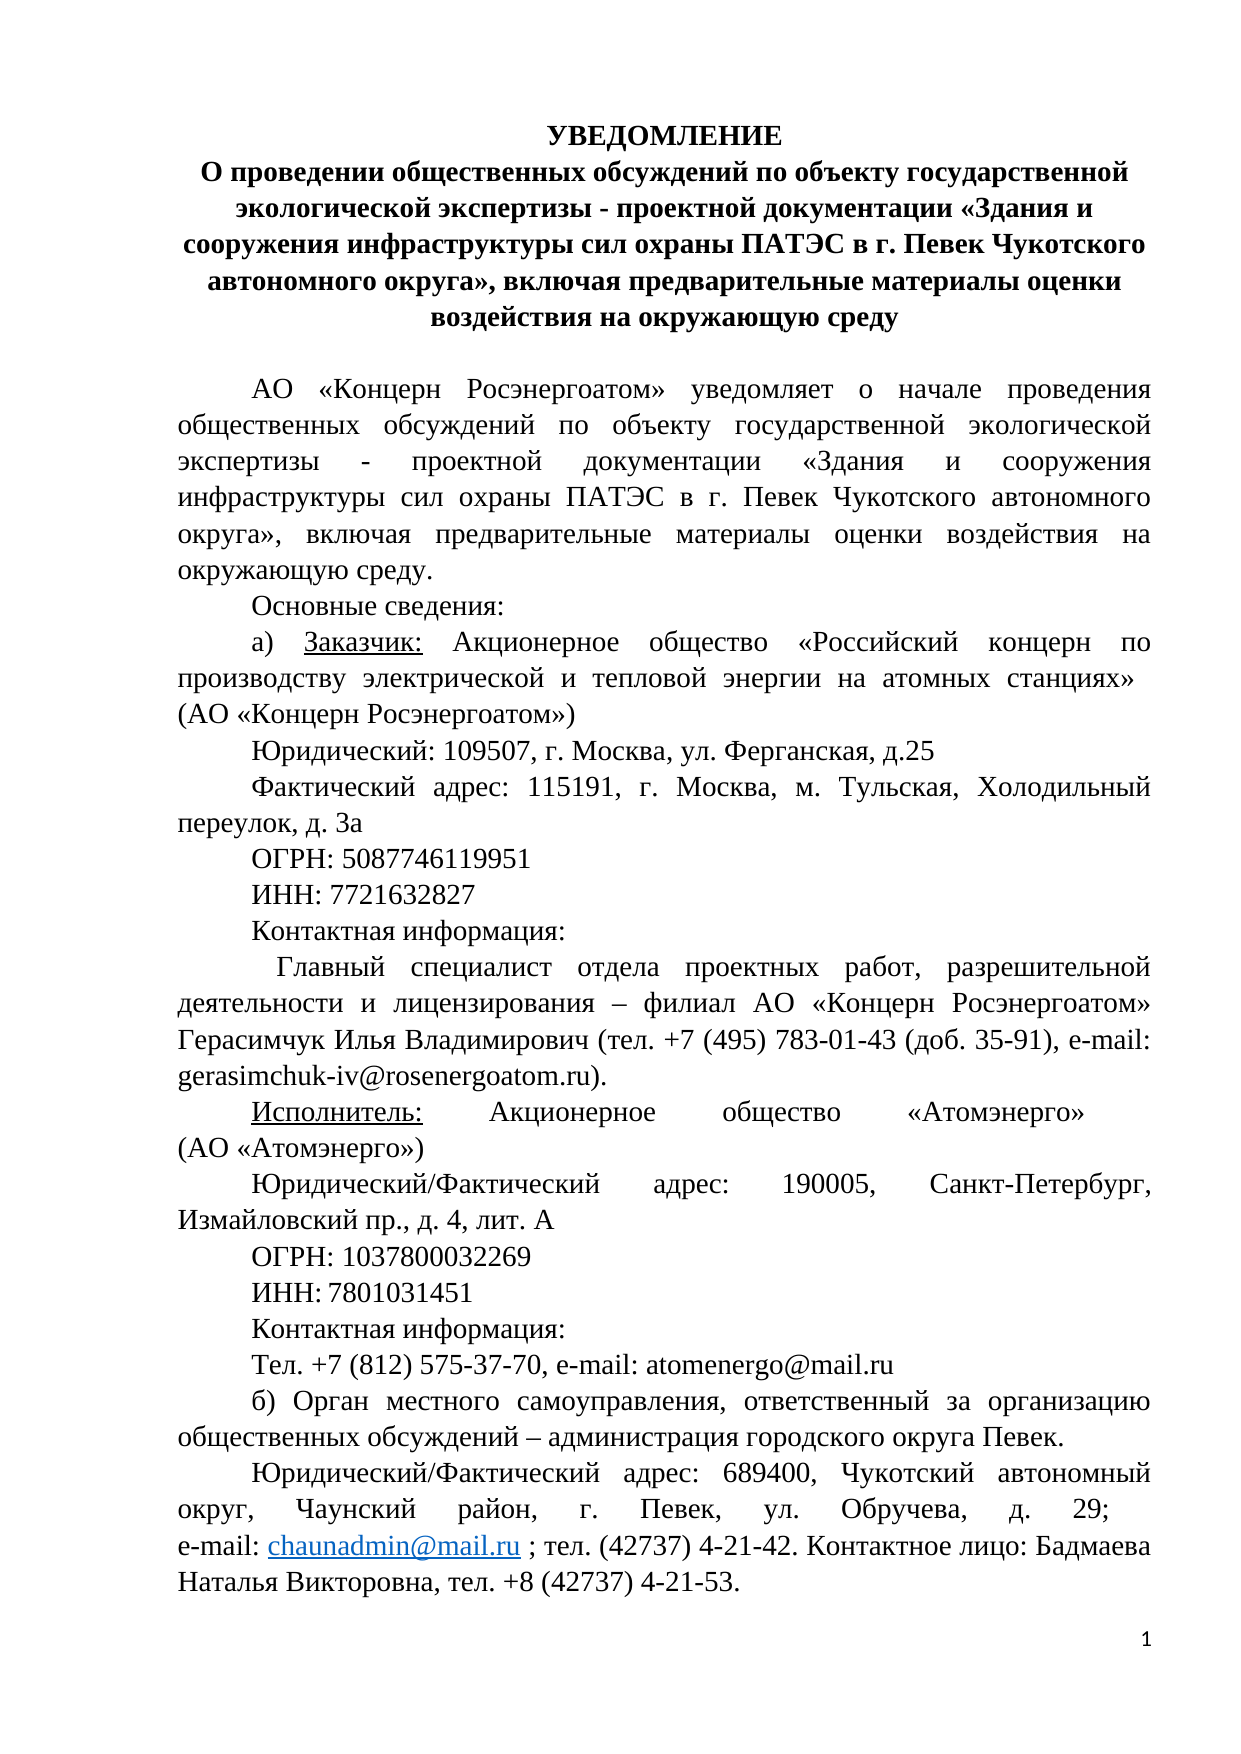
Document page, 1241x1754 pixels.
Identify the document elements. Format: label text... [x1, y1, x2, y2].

text Юридический: 109507, г. Москва, ул. Ферганская, д.25 [177, 733, 1152, 766]
text АО «Концерн Росэнергоатом» уведомляет о начале проведения общественных обсуждений по объекту государственной экологической экспертизы - проектной документации «Здания и сооружения инфраструктуры сил охраны ПАТЭС в г. Певек Чукотского автономного округа», включая предварительные материалы оценки воздействия на окружающую среду. [177, 371, 1152, 585]
text а) Заказчик: Акционерное общество «Российский концерн по производству электрической и тепловой энергии на атомных станциях» (АО «Концерн Росэнергоатом») [177, 624, 1152, 730]
text Тел. +7 (812) 575-37-70, e-mail: atomenergo@mail.ru [177, 1347, 1152, 1381]
text б) Орган местного самоуправления, ответственный за организацию общественных обсуждений – администрация городского округа Певек. [177, 1383, 1152, 1453]
text ИНН: 7721632827 [177, 877, 1152, 911]
text ОГРН: 1037800032269 [177, 1239, 1152, 1272]
text УВЕДОМЛЕНИЕ [177, 118, 1152, 152]
text Контактная информация: [177, 913, 1152, 947]
text Исполнитель: Акционерное общество «Атомэнерго» (АО «Атомэнерго») [177, 1094, 1152, 1164]
text Контактная информация: [177, 1311, 1152, 1344]
text Юридический/Фактический адрес: 190005, Санкт-Петербург, Измайловский пр., д. 4, лит. А [177, 1166, 1152, 1236]
text ОГРН: 5087746119951 [177, 841, 1152, 874]
text Главный специалист отдела проектных работ, разрешительной деятельности и лицензирования – филиал АО «Концерн Росэнергоатом» Герасимчук Илья Владимирович (тел. +7 (495) 783-01-43 (доб. 35-91), e-mail: gerasimchuk-iv@rosenergoatom.ru). [177, 949, 1152, 1091]
text Юридический/Фактический адрес: 689400, Чукотский автономный округ, Чаунский район, г. Певек, ул. Обручева, д. 29; e-mail: chaunadmin@mail.ru ; тел. (42737) 4-21-42. Контактное лицо: Бадмаева Наталья Викторовна, тел. +8 (42737) 4-21-53. [177, 1456, 1152, 1597]
text ИНН: 7801031451 [177, 1275, 1152, 1308]
text О проведении общественных обсуждений по объекту государственной экологической экспертизы - проектной документации «Здания и сооружения инфраструктуры сил охраны ПАТЭС в г. Певек Чукотского автономного округа», включая предварительные материалы оценки воздействия на окружающую среду [177, 154, 1152, 332]
text Фактический адрес: 115191, г. Москва, м. Тульская, Холодильный переулок, д. 3а [177, 769, 1152, 838]
text Основные сведения: [177, 588, 1152, 622]
